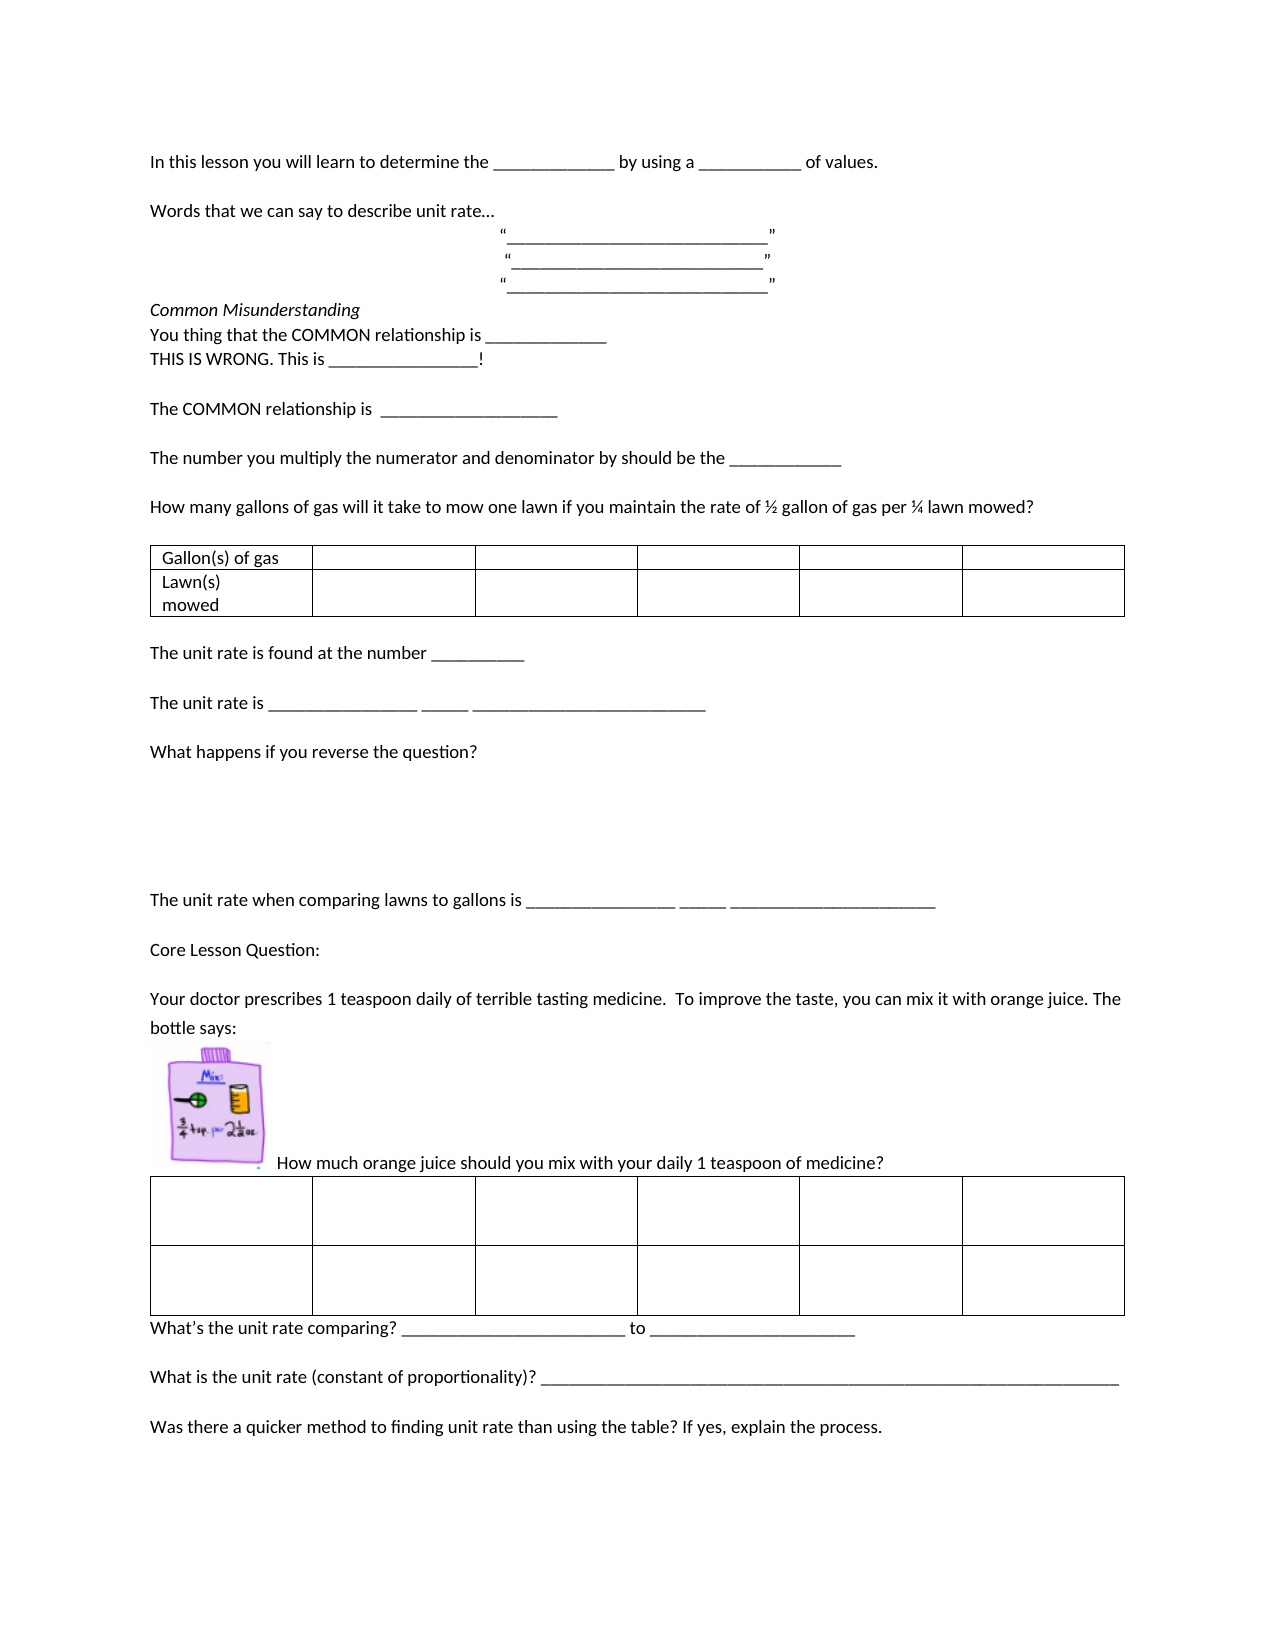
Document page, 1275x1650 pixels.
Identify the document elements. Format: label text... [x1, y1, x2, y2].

table_header [476, 1177, 637, 1245]
text The COMMON relationship is ___________________ [150, 397, 1125, 420]
table_cell [963, 570, 1124, 616]
table_cell [476, 1246, 637, 1315]
table_cell [800, 1246, 962, 1315]
text How many gallons of gas will it take to mow one lawn if you maintain the rate of ½ gallon of gas per ¼ lawn mowed? [150, 496, 1125, 518]
text The number you multiply the numerator and denominator by should be the ____________ [150, 446, 1125, 469]
table_header [638, 546, 799, 569]
table_cell [963, 1246, 1124, 1315]
table_cell Lawn(s) mowed [151, 570, 312, 616]
table_header [963, 546, 1124, 569]
text Core Lesson Question: [150, 938, 1125, 961]
text Your doctor prescribes 1 teaspoon daily of terrible tasting medicine. To improve the taste, you can mix it with orange juice. The bottle says: [150, 987, 1125, 1040]
table_header [476, 546, 637, 569]
table_header [963, 1177, 1124, 1245]
text “____________________________” [150, 273, 1125, 296]
text “___________________________” [150, 249, 1125, 272]
text What’s the unit rate comparing? ________________________ to ______________________ [150, 1316, 1125, 1339]
table_header Gallon(s) of gas [151, 546, 312, 569]
table_header [638, 1177, 799, 1245]
text In this lesson you will learn to determine the _____________ by using a ___________ of values. [150, 150, 1125, 173]
table_cell [313, 570, 475, 616]
text Words that we can say to describe unit rate… [150, 199, 1125, 222]
text Was there a quicker method to finding unit rate than using the table? If yes, explain the process. [150, 1415, 1125, 1438]
table_cell [476, 570, 637, 616]
text How much orange juice should you mix with your daily 1 teaspoon of medicine? [150, 1042, 1125, 1174]
table_cell [638, 1246, 799, 1315]
table_cell [313, 1246, 475, 1315]
text Common Misunderstanding [150, 298, 1125, 321]
text What happens if you reverse the question? [150, 740, 1125, 763]
table_header [800, 1177, 962, 1245]
table_header [313, 1177, 475, 1245]
text THIS IS WRONG. This is ________________! [150, 347, 1125, 370]
table_header [800, 546, 962, 569]
text The unit rate is found at the number __________ [150, 642, 1125, 664]
table_header [313, 546, 475, 569]
text “____________________________” [150, 224, 1125, 247]
text The unit rate is ________________ _____ _________________________ [150, 691, 1125, 714]
text You thing that the COMMON relationship is _____________ [150, 323, 1125, 346]
picture [150, 1042, 277, 1169]
table_cell [800, 570, 962, 616]
table_header [151, 1177, 312, 1245]
table_cell [151, 1246, 312, 1315]
text What is the unit rate (constant of proportionality)? ______________________________________________________________ [150, 1366, 1125, 1388]
table_cell [638, 570, 799, 616]
text The unit rate when comparing lawns to gallons is ________________ _____ ______________________ [150, 888, 1125, 911]
